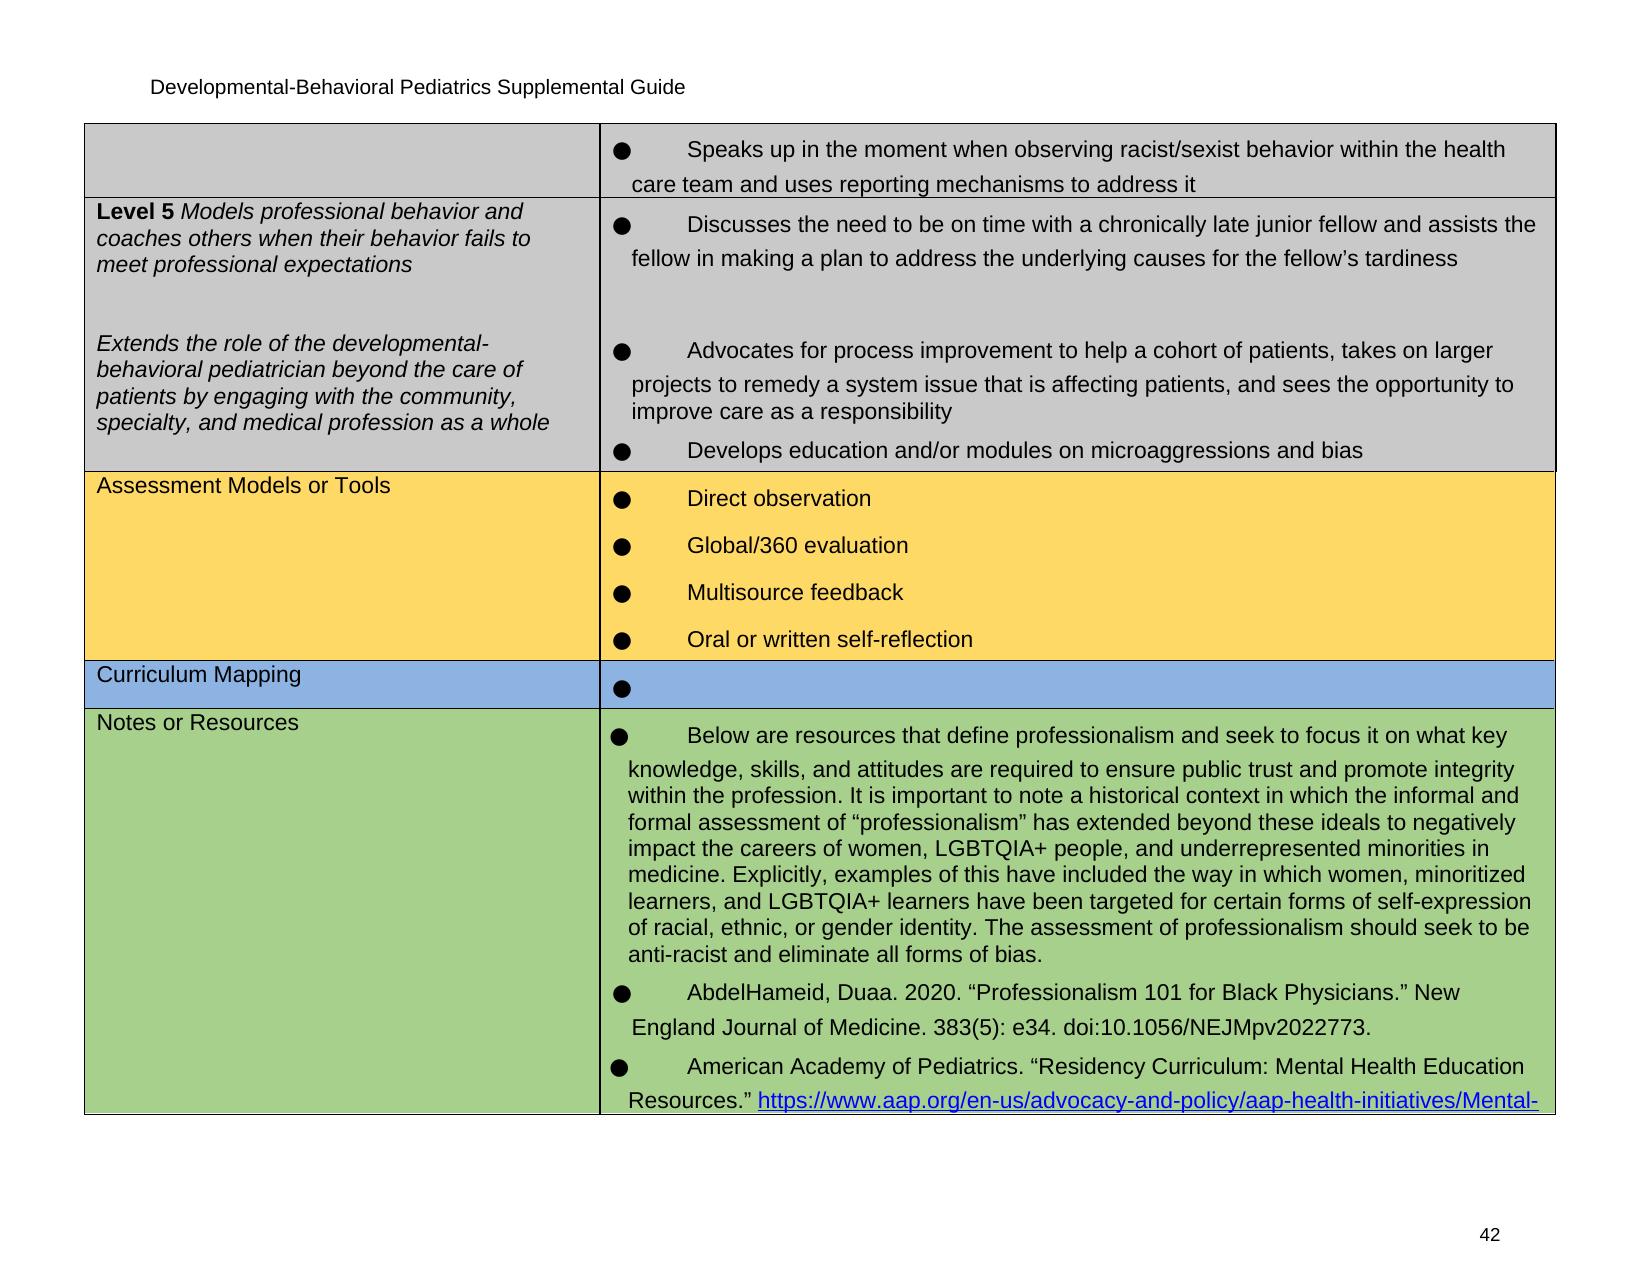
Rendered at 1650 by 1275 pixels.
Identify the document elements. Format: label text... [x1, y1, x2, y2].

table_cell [601, 124, 1555, 197]
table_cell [601, 708, 1555, 1113]
table_cell Assessment Models or Tools [85, 472, 599, 660]
table_cell Notes or Resources [85, 709, 599, 1113]
table_cell Curriculum Mapping [85, 661, 599, 708]
table_cell [601, 660, 1555, 708]
table_cell Level 5 Models professional behavior and coaches others when their behavior fails to meet professional expectations Extends the role of the developmental-behavioral pediatrician beyond the care of patients by engaging with the community, specialty, and medical profession as a whole [85, 198, 599, 471]
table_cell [85, 124, 599, 197]
table_cell Direct observation Global/360 evaluation Multisource feedback Oral or written self-reflection [601, 471, 1555, 660]
table_cell Discusses the need to be on time with a chronically late junior fellow and assists the fellow in making a plan to address the underlying causes for the fellow’s tardiness Advocates for process improvement to help a cohort of patients, takes on larger projects to remedy a system issue that is affecting patients, and sees the opportunity to improve care as a responsibility Develops education and/or modules on microaggressions and bias [601, 198, 1555, 471]
